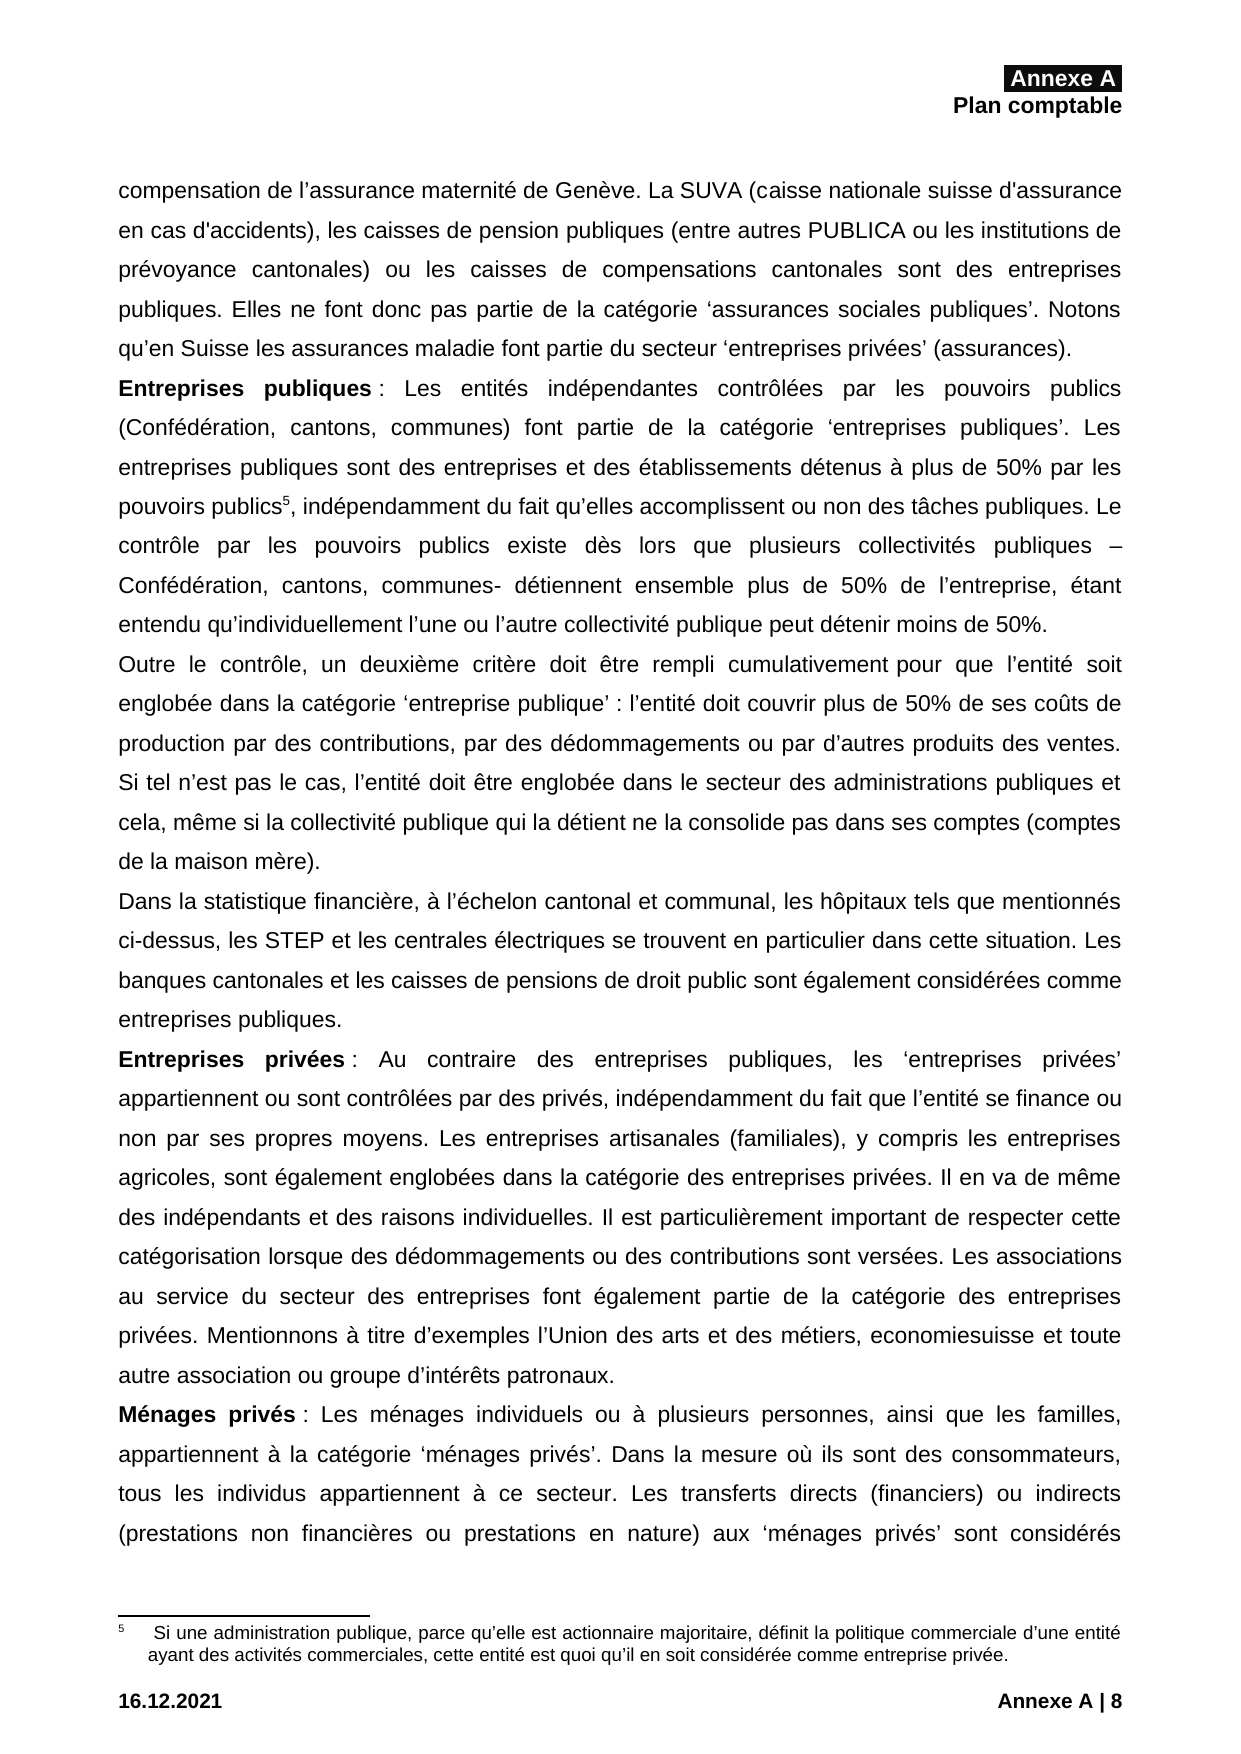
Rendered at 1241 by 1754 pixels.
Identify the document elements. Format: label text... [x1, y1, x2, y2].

text Dans la statistique financière, à l’échelon cantonal et communal, les hôpitaux tels que mentionnés ci-dessus, les STEP et les centrales électriques se trouvent en particulier dans cette situation. Les banques cantonales et les caisses de pensions de droit public sont également considérées comme entreprises publiques. [118, 888, 1122, 1033]
text Entreprises publiques : Les entités indépendantes contrôlées par les pouvoirs publics (Confédération, cantons, communes) font partie de la catégorie ‘entreprises publiques’. Les entreprises publiques sont des entreprises et des établissements détenus à plus de 50% par les pouvoirs publics, indépendamment du fait qu’elles accomplissent ou non des tâches publiques. Le contrôle par les pouvoirs publics existe dès lors que plusieurs collectivités publiques –Confédération, cantons, communes- détiennent ensemble plus de 50% de l’entreprise, étant entendu qu’individuellement l’une ou l’autre collectivité publique peut détenir moins de 50%. [118, 374, 1122, 638]
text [118, 177, 1122, 361]
text Entreprises privées : Au contraire des entreprises publiques, les ‘entreprises privées’ appartiennent ou sont contrôlées par des privés, indépendamment du fait que l’entité se finance ou non par ses propres moyens. Les entreprises artisanales (familiales), y compris les entreprises agricoles, sont également englobées dans la catégorie des entreprises privées. Il en va de même des indépendants et des raisons individuelles. Il est particulièrement important de respecter cette catégorisation lorsque des dédommagements ou des contributions sont versées. Les associations au service du secteur des entreprises font également partie de la catégorie des entreprises privées. Mentionnons à titre d’exemples l’Union des arts et des métiers, economiesuisse et toute autre association ou groupe d’intérêts patronaux. [118, 1046, 1122, 1388]
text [118, 1401, 1122, 1546]
text Outre le contrôle, un deuxième critère doit être rempli cumulativement pour que l’entité soit englobée dans la catégorie ‘entreprise publique’ : l’entité doit couvrir plus de 50% de ses coûts de production par des contributions, par des dédommagements ou par d’autres produits des ventes. Si tel n’est pas le cas, l’entité doit être englobée dans le secteur des administrations publiques et cela, même si la collectivité publique qui la détient ne la consolide pas dans ses comptes (comptes de la maison mère). [118, 651, 1122, 875]
